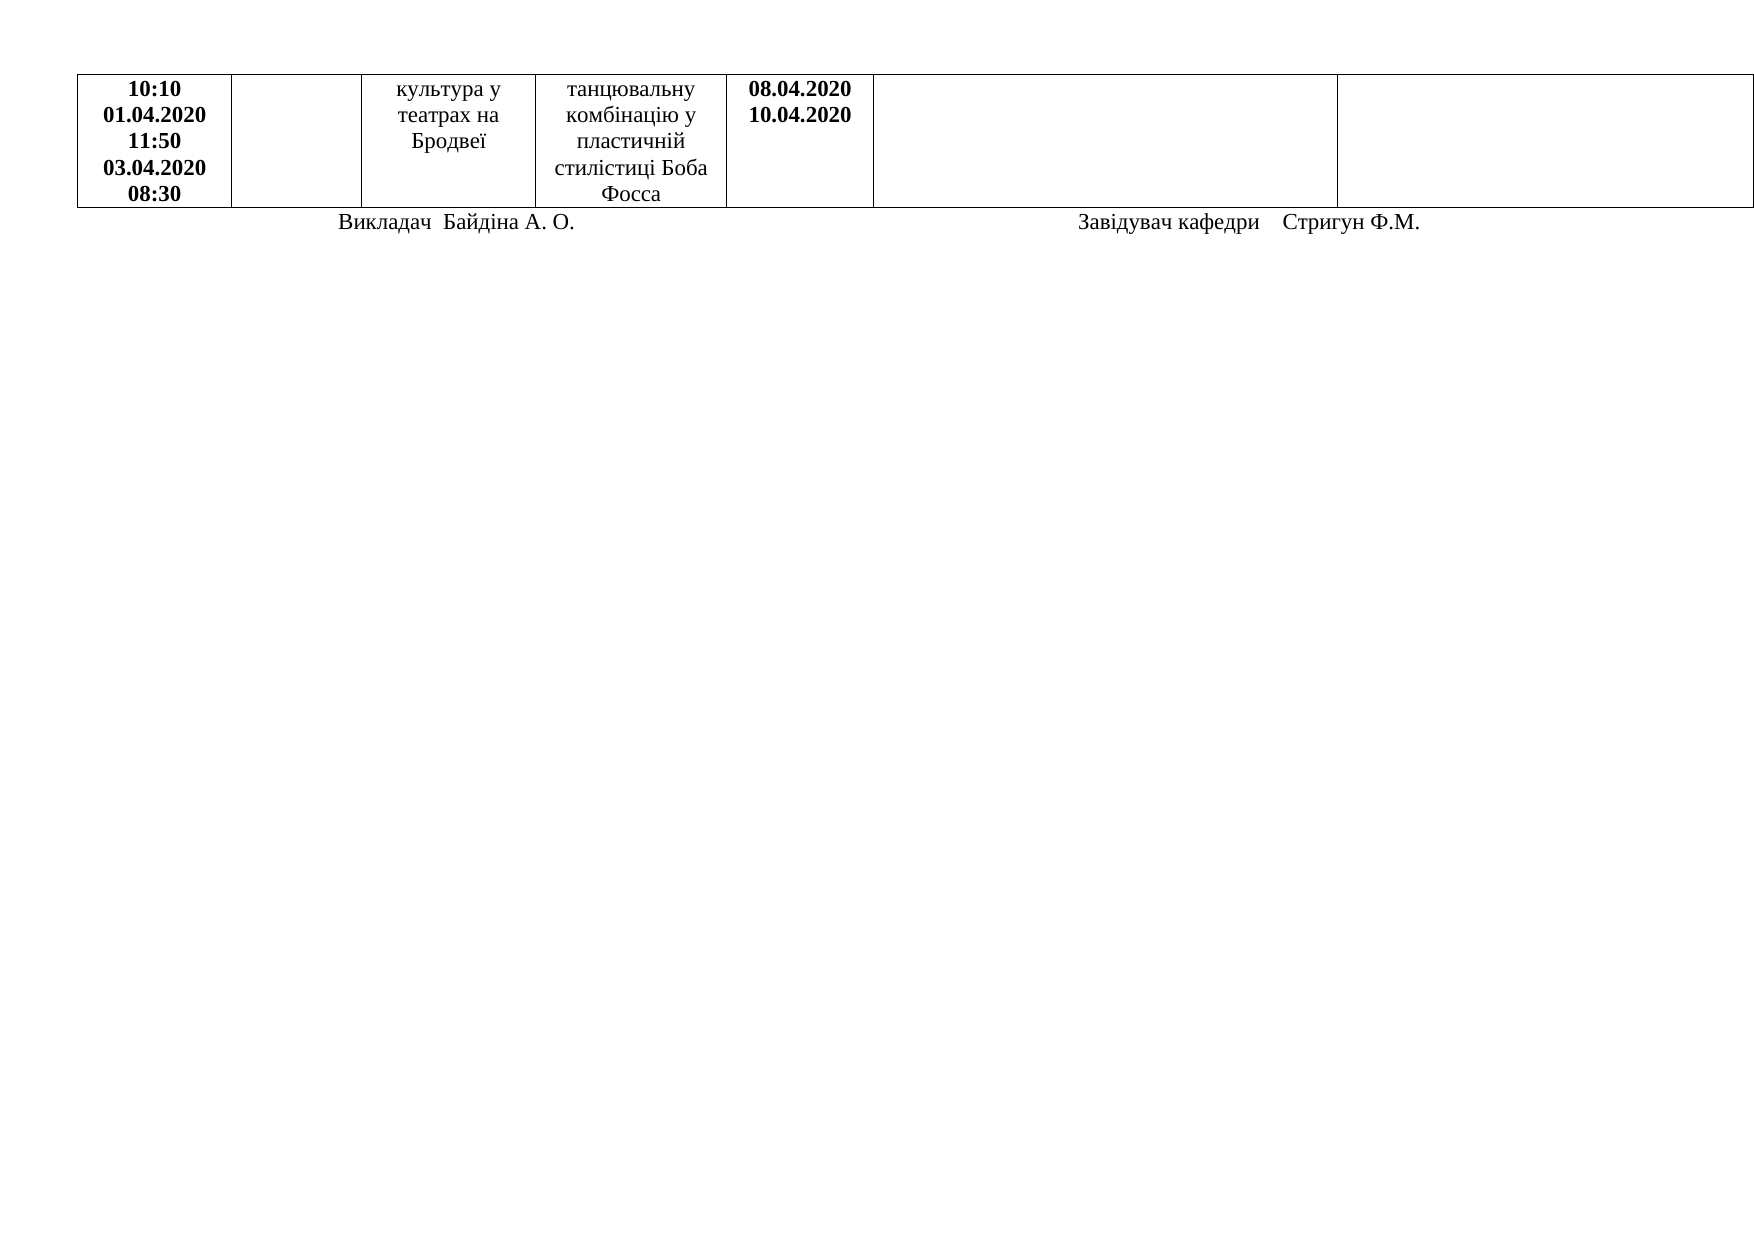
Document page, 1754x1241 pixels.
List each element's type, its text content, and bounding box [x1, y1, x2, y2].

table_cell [362, 75, 535, 207]
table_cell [78, 75, 231, 207]
table_cell [874, 75, 1337, 207]
text Викладач Байдіна А. О. Завідувач кафедри Стригун Ф.М. [88, 208, 1665, 234]
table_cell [727, 75, 873, 207]
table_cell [536, 75, 726, 207]
table_cell [232, 75, 361, 207]
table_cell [1338, 75, 1753, 207]
